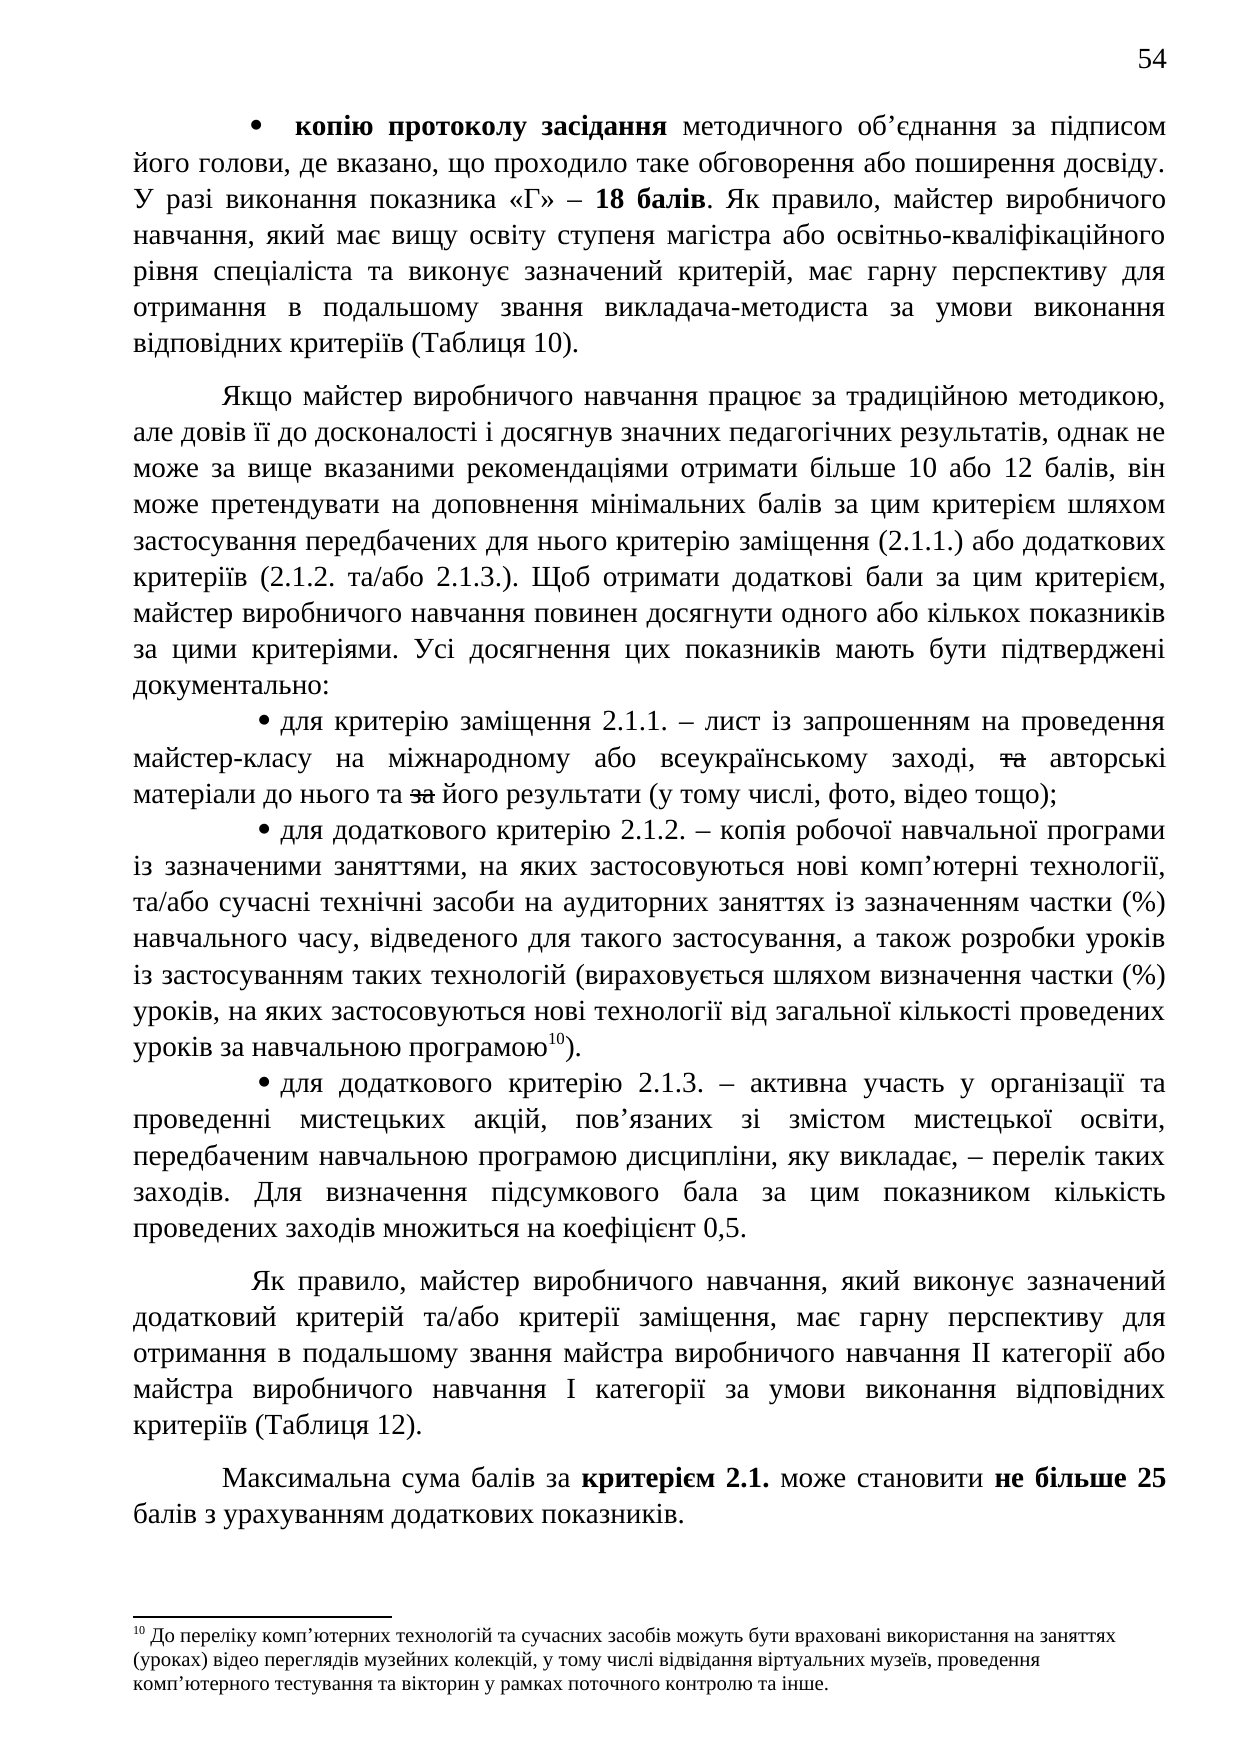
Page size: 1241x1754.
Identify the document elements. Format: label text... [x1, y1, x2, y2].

text Максимальна сума балів за критерієм 2.1. може становити не більше 25 балів з урахуванням додаткових показників. [133, 1460, 1167, 1530]
list для додаткового критерію 2.1.2. – копія робочої навчальної програми із зазначеними заняттями, на яких застосовуються нові комп’ютерні технології, та/або сучасні технічні засоби на аудиторних заняттях із зазначенням частки (%) навчального часу, відведеного для такого застосування, а також розробки уроків із застосуванням таких технологій (вираховується шляхом визначення частки (%) уроків, на яких застосовуються нові технології від загальної кількості проведених уроків за навчальною програмою). [133, 812, 1167, 1063]
text Як правило, майстер виробничого навчання, який виконує зазначений додатковий критерій та/або критерії заміщення, має гарну перспективу для отримання в подальшому звання майстра виробничого навчання ІІ категорії або майстра виробничого навчання І категорії за умови виконання відповідних критеріїв (Таблиця 12). [133, 1263, 1167, 1441]
text Якщо майстер виробничого навчання працює за традиційною методикою, але довів її до досконалості і досягнув значних педагогічних результатів, однак не може за вище вказаними рекомендаціями отримати більше 10 або 12 балів, він може претендувати на доповнення мінімальних балів за цим критерієм шляхом застосування передбачених для нього критерію заміщення (2.1.1.) або додаткових критеріїв (2.1.2. та/або 2.1.3.). Щоб отримати додаткові бали за цим критерієм, майстер виробничого навчання повинен досягнути одного або кількох показників за цими критеріями. Усі досягнення цих показників мають бути підтверджені документально: [133, 378, 1167, 701]
list для критерію заміщення 2.1.1. – лист із запрошенням на проведення майстер-класу на міжнародному або всеукраїнському заході, та авторські матеріали до нього та за його результати (у тому числі, фото, відео тощо); [133, 703, 1167, 809]
list копію протоколу засідання методичного об’єднання за підписом його голови, де вказано, що проходило таке обговорення або поширення досвіду. У разі виконання показника «Г» – 18 балів. Як правило, майстер виробничого навчання, який має вищу освіту ступеня магістра або освітньо-кваліфікаційного рівня спеціаліста та виконує зазначений критерій, має гарну перспективу для отримання в подальшому звання викладача-методиста за умови виконання відповідних критеріїв (Таблиця 10). [133, 108, 1167, 359]
list для додаткового критерію 2.1.3. – активна участь у організації та проведенні мистецьких акцій, пов’язаних зі змістом мистецької освіти, передбаченим навчальною програмою дисципліни, яку викладає, – перелік таких заходів. Для визначення підсумкового бала за цим показником кількість проведених заходів множиться на коефіцієнт 0,5. [133, 1065, 1167, 1243]
